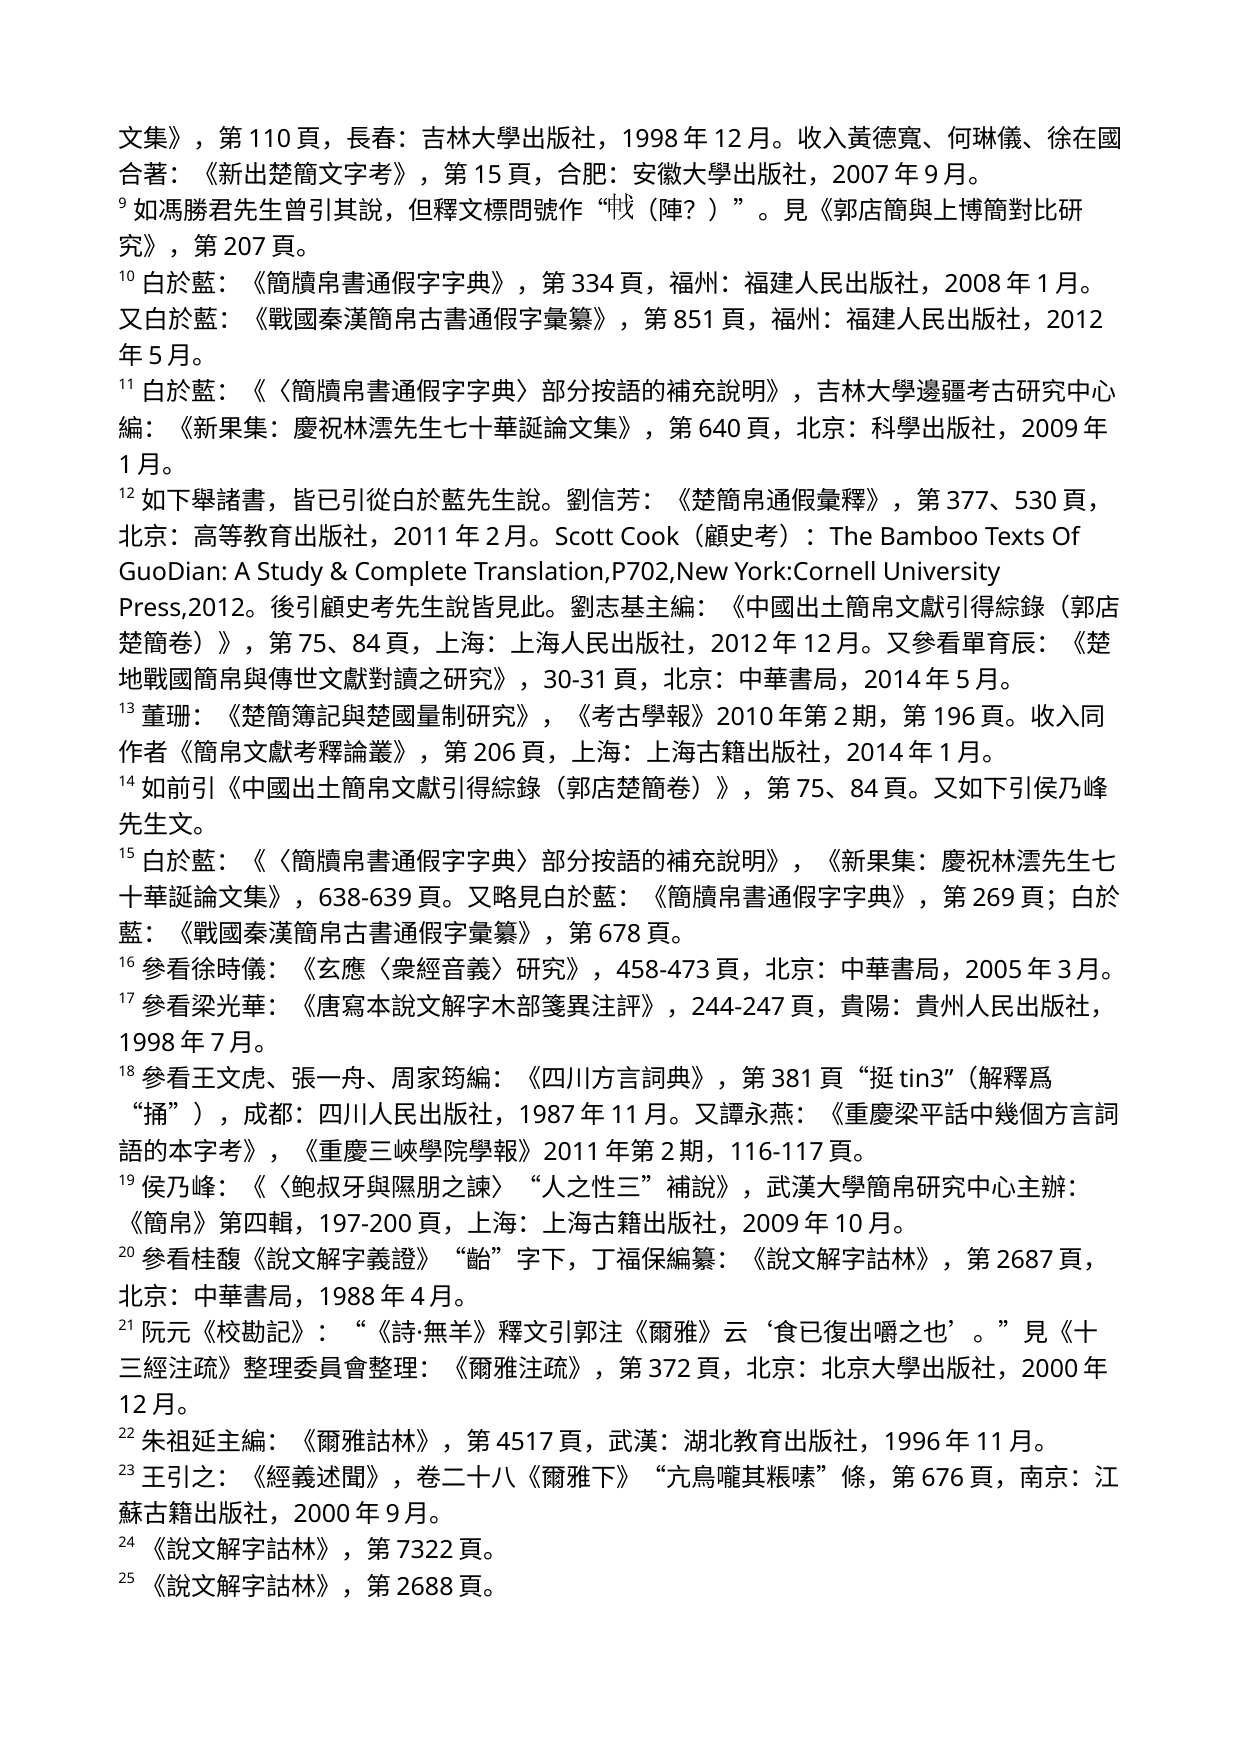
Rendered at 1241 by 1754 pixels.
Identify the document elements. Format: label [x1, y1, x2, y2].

picture [607, 193, 633, 220]
